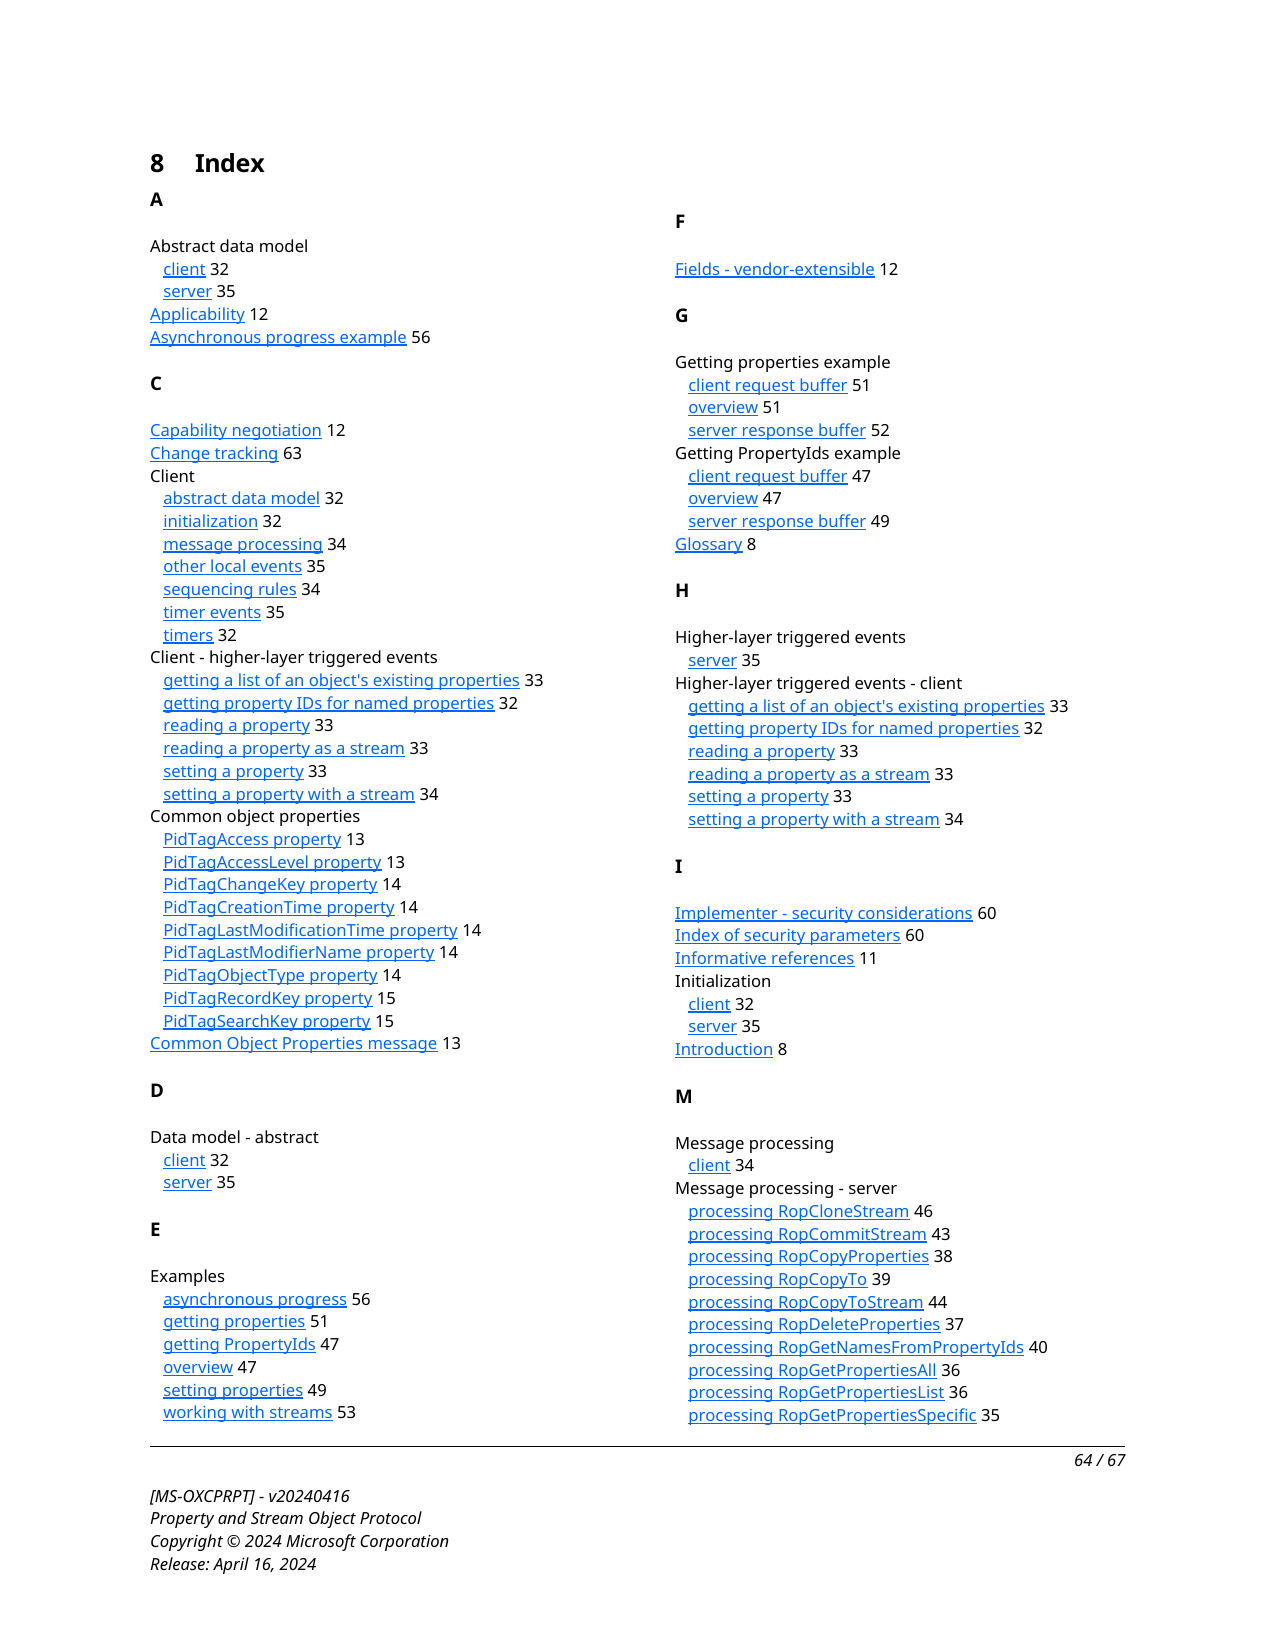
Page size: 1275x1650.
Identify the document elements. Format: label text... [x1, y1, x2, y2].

text reading a property 33 [150, 714, 600, 737]
text client 32 [150, 1148, 600, 1171]
text processing RopCopyTo 38 [675, 1267, 1125, 1290]
text Glossary 8 [675, 532, 1125, 555]
text D [150, 1077, 600, 1103]
text reading a property as a stream 33 [150, 737, 600, 759]
text Abstract data model [150, 234, 600, 257]
text server response buffer 51 [675, 419, 1125, 442]
text Getting PropertyIds example [675, 442, 1125, 464]
text overview 46 [675, 487, 1125, 510]
text processing RopGetPropertiesList 36 [675, 1381, 1125, 1404]
text Fields - vendor-extensible 12 [675, 257, 1125, 280]
text processing RopCommitStream 42 [675, 1222, 1125, 1245]
text PidTagRecordKey property 14 [150, 987, 600, 1009]
text PidTagChangeKey property 14 [150, 873, 600, 896]
text overview 46 [150, 1356, 600, 1378]
text I [675, 853, 1125, 879]
text Initialization [675, 969, 1125, 992]
text PidTagLastModifierName property 14 [150, 941, 600, 964]
text Common Object Properties message 13 [150, 1032, 600, 1055]
text C [150, 371, 600, 396]
text processing RopGetPropertiesAll 36 [675, 1358, 1125, 1381]
text getting a list of an object's existing properties 33 [675, 694, 1125, 717]
text initialization 32 [150, 510, 600, 532]
text setting a property with a stream 34 [675, 808, 1125, 830]
text Index of security parameters 59 [675, 924, 1125, 947]
text Introduction 8 [675, 1038, 1125, 1060]
text processing RopCopyProperties 38 [675, 1245, 1125, 1267]
text server 35 [150, 1171, 600, 1194]
text setting properties 48 [150, 1378, 600, 1401]
text client 34 [675, 1154, 1125, 1177]
text sequencing rules 34 [150, 578, 600, 601]
text setting a property 33 [675, 785, 1125, 808]
text client request buffer 50 [675, 373, 1125, 396]
text Asynchronous progress example 55 [150, 325, 600, 348]
text Client [150, 464, 600, 487]
text Change tracking 62 [150, 442, 600, 464]
text processing RopCloneStream 45 [675, 1199, 1125, 1222]
text client request buffer 46 [675, 464, 1125, 487]
text processing RopGetPropertiesSpecific 35 [675, 1404, 1125, 1426]
text processing RopDeleteProperties 37 [675, 1313, 1125, 1336]
text getting PropertyIds 46 [150, 1333, 600, 1356]
text Client - higher-layer triggered events [150, 646, 600, 669]
text getting properties 50 [150, 1310, 600, 1333]
text Capability negotiation 12 [150, 419, 600, 442]
text Higher-layer triggered events - client [675, 671, 1125, 694]
text Implementer - security considerations 59 [675, 901, 1125, 924]
text processing RopCopyToStream 43 [675, 1290, 1125, 1313]
text server 35 [150, 280, 600, 302]
text setting a property with a stream 34 [150, 782, 600, 805]
text PidTagSearchKey property 15 [150, 1009, 600, 1032]
text reading a property 33 [675, 739, 1125, 762]
text Examples [150, 1265, 600, 1287]
text H [675, 578, 1125, 603]
text Informative references 11 [675, 947, 1125, 969]
text PidTagAccess property 13 [150, 828, 600, 850]
text F [675, 209, 1125, 234]
text overview 50 [675, 396, 1125, 419]
text Getting properties example [675, 351, 1125, 373]
text Message processing - server [675, 1177, 1125, 1199]
text Higher-layer triggered events [675, 626, 1125, 649]
text message processing 34 [150, 532, 600, 555]
text server response buffer 48 [675, 510, 1125, 532]
text PidTagAccessLevel property 13 [150, 850, 600, 873]
text other local events 35 [150, 555, 600, 578]
text timer events 35 [150, 601, 600, 623]
text server 35 [675, 649, 1125, 671]
text E [150, 1216, 600, 1242]
text PidTagLastModificationTime property 14 [150, 918, 600, 941]
text setting a property 33 [150, 759, 600, 782]
text getting property IDs for named properties 32 [675, 717, 1125, 739]
text asynchronous progress 55 [150, 1287, 600, 1310]
text reading a property as a stream 33 [675, 762, 1125, 785]
text server 35 [675, 1015, 1125, 1038]
text abstract data model 32 [150, 487, 600, 510]
text Common object properties [150, 805, 600, 828]
text G [675, 302, 1125, 328]
text Message processing [675, 1131, 1125, 1154]
text getting property IDs for named properties 32 [150, 691, 600, 714]
text Data model - abstract [150, 1126, 600, 1148]
text working with streams 52 [150, 1401, 600, 1424]
text Applicability 12 [150, 302, 600, 325]
text processing RopGetNamesFromPropertyIds 39 [675, 1336, 1125, 1358]
text PidTagObjectType property 14 [150, 964, 600, 987]
text getting a list of an object's existing properties 33 [150, 669, 600, 691]
text A [150, 186, 600, 212]
text client 32 [675, 992, 1125, 1015]
text client 32 [150, 257, 600, 280]
text PidTagCreationTime property 14 [150, 896, 600, 918]
text M [675, 1083, 1125, 1108]
subtitle Index [150, 146, 1125, 180]
text timers 32 [150, 623, 600, 646]
